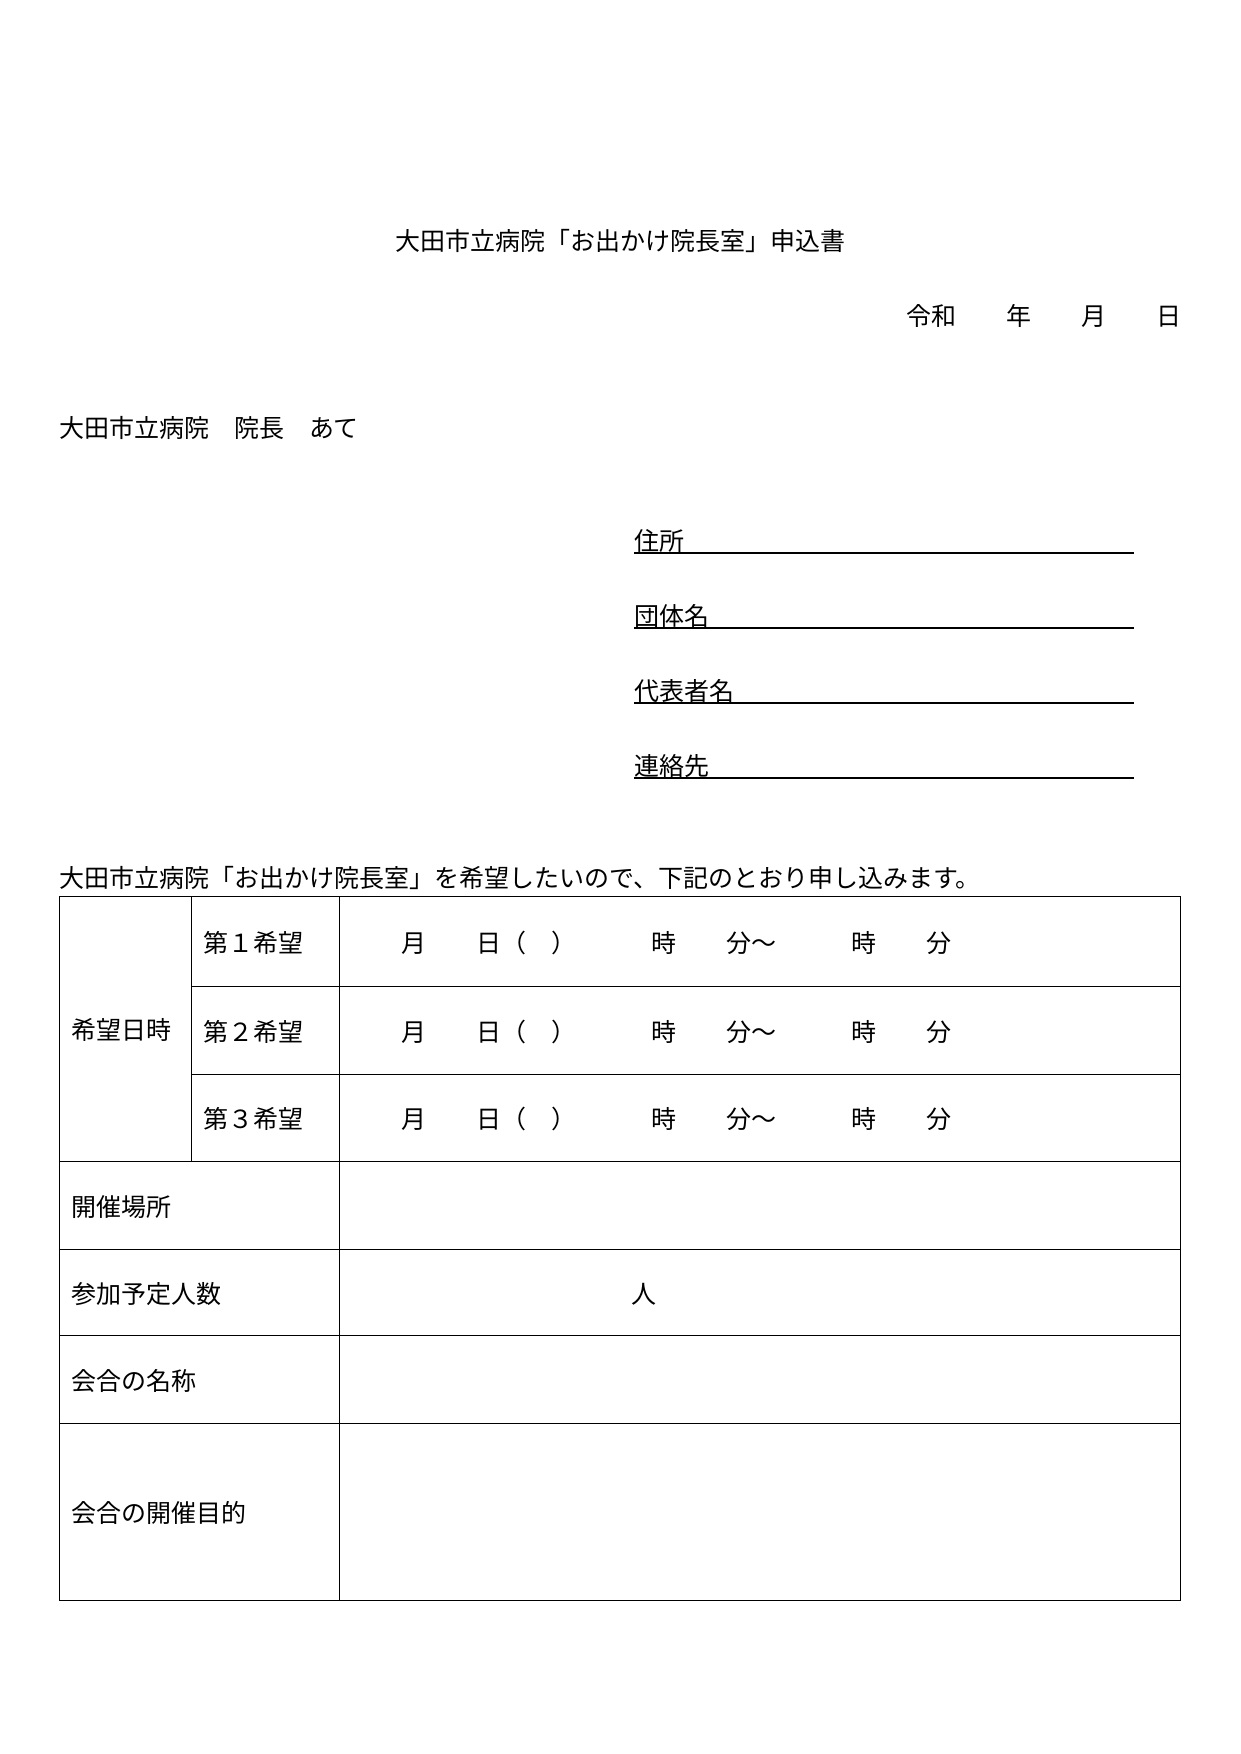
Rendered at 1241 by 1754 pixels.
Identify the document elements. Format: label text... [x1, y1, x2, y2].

table_cell 第３希望 [192, 1075, 339, 1161]
table_cell 開催場所 [60, 1162, 339, 1249]
table_cell 会合の開催目的 [60, 1424, 339, 1600]
text 団体名 [59, 596, 1181, 633]
table_header 月 日（ ） 時 分～ 時 分 [340, 897, 1180, 986]
text 大田市立病院「お出かけ院長室」申込書 [59, 221, 1181, 258]
text 連絡先 [59, 746, 1181, 783]
text 代表者名 [59, 671, 1181, 708]
table_cell [340, 1424, 1180, 1600]
table_cell 月 日（ ） 時 分～ 時 分 [340, 987, 1180, 1074]
table_cell [340, 1162, 1180, 1249]
table_cell 第２希望 [192, 987, 339, 1074]
table_cell 参加予定人数 [60, 1250, 339, 1335]
text 大田市立病院「お出かけ院長室」を希望したいので、下記のとおり申し込みます。 [59, 858, 1181, 896]
table_cell [340, 1336, 1180, 1423]
text 大田市立病院 院長 あて [59, 408, 1181, 446]
table_cell 会合の名称 [60, 1336, 339, 1423]
table_header 希望日時 [60, 897, 191, 1161]
table_header 第１希望 [192, 897, 339, 986]
text 令和 年 月 日 [59, 296, 1181, 333]
table_cell 人 [340, 1250, 1180, 1335]
text 住所 [59, 521, 1181, 558]
table_cell 月 日（ ） 時 分～ 時 分 [340, 1075, 1180, 1161]
